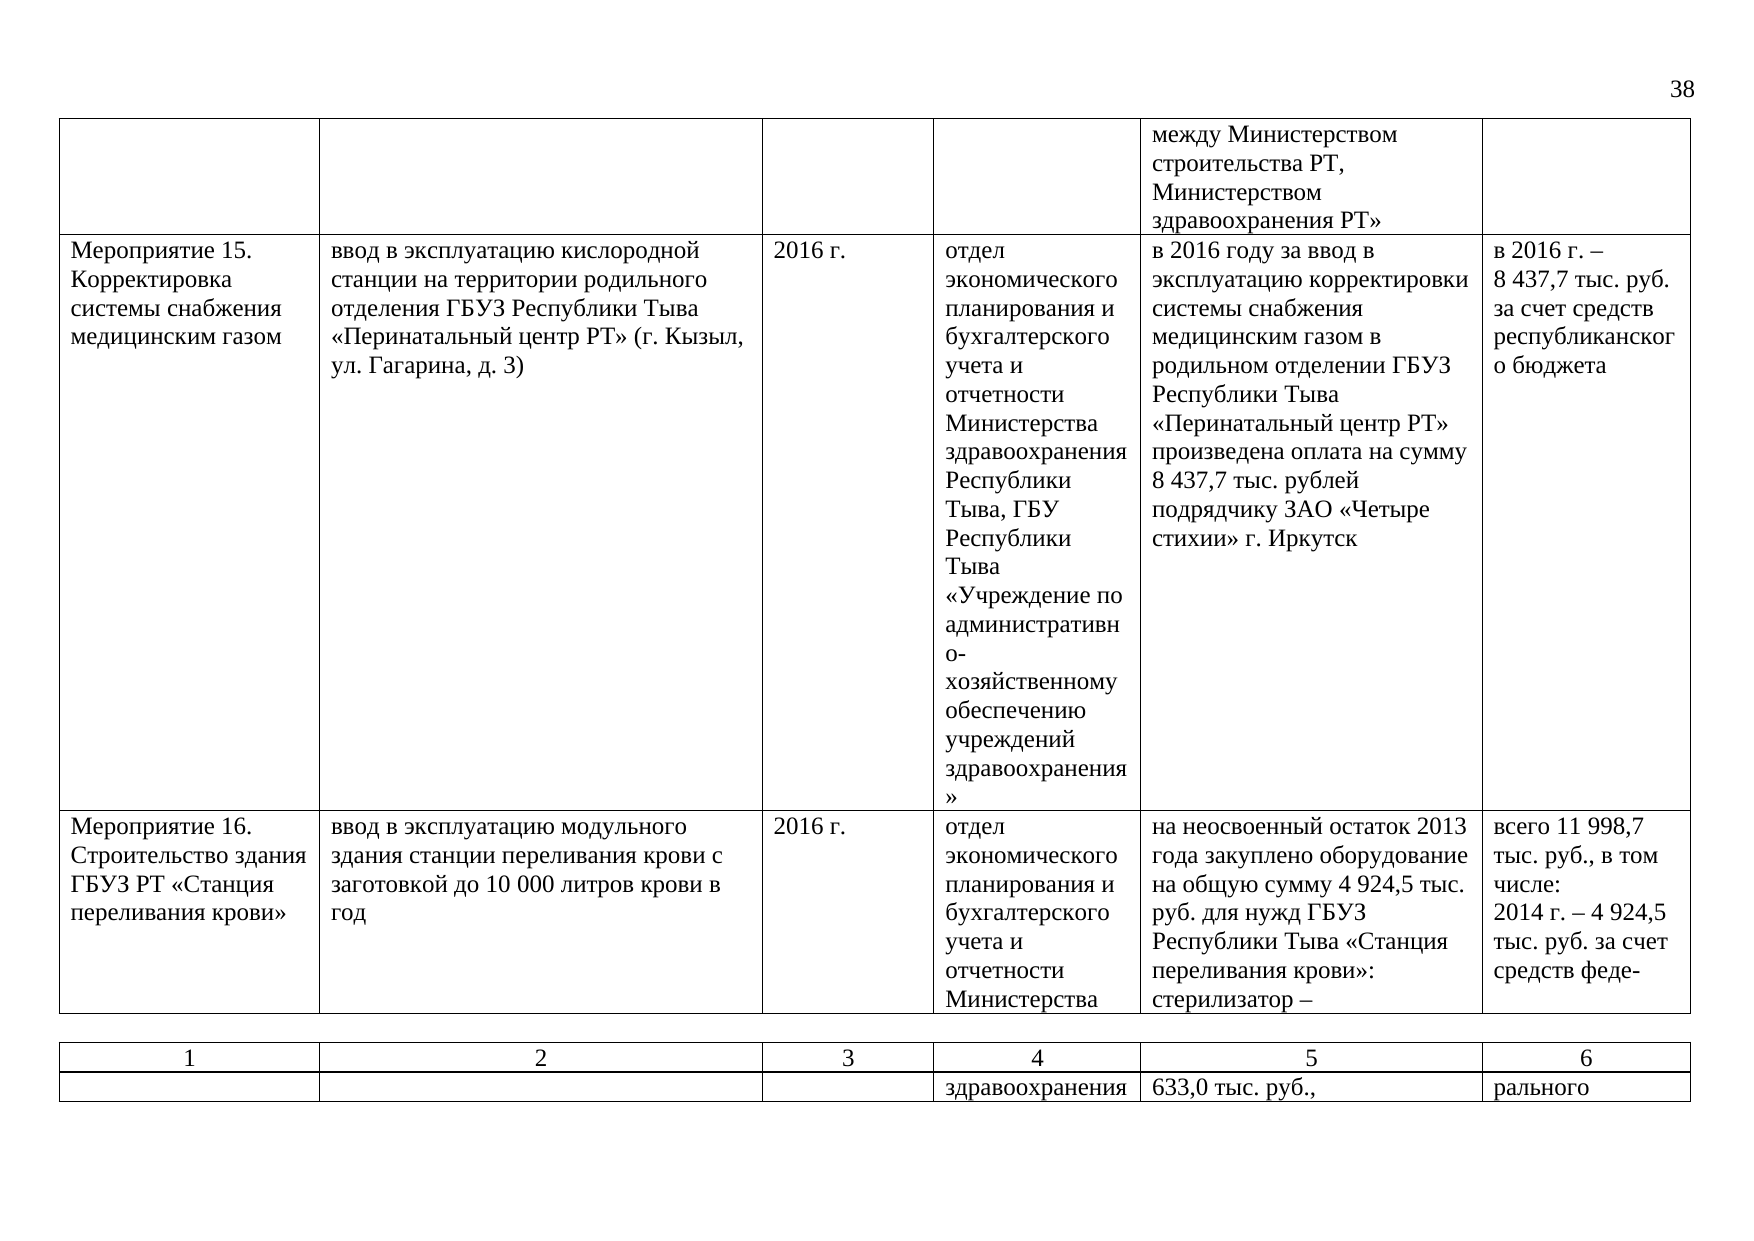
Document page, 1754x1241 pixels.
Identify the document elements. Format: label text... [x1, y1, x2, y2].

table_cell [60, 119, 319, 234]
table_cell всего 11 998,7 тыс. руб., в том числе: 2014 г. – 4 924,5 тыс. руб. за счет средств феде- [1483, 811, 1690, 1012]
table_cell в 2016 году за ввод в эксплуатацию корректировки системы снабжения медицинским газом в родильном отделении ГБУЗ Республики Тыва «Перинатальный центр РТ» произведена оплата на сумму 8 437,7 тыс. рублей подрядчику ЗАО «Четыре стихии» г. Иркутск [1141, 235, 1482, 810]
table_cell [763, 119, 933, 234]
table_cell отдел экономического планирования и бухгалтерского учета и отчетности Министерства [934, 811, 1140, 1012]
table_cell Мероприятие 15. Корректировка системы снабжения медицинским газом [60, 235, 319, 810]
table_cell [60, 1073, 319, 1101]
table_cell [934, 1073, 1140, 1101]
table_header 6 [1483, 1043, 1690, 1071]
table_cell ввод в эксплуатацию модульного здания станции переливания крови с заготовкой до 10 000 литров крови в год [320, 811, 762, 1012]
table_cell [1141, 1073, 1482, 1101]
table_cell ввод в эксплуатацию кислородной станции на территории родильного отделения ГБУЗ Республики Тыва «Перинатальный центр РТ» (г. Кызыл, ул. Гагарина, д. 3) [320, 235, 762, 810]
table_cell [934, 119, 1140, 234]
table_cell отдел экономического планирования и бухгалтерского учета и отчетности Министерства здравоохранения Республики Тыва, ГБУ Республики Тыва «Учреждение по административно-хозяйственному обеспечению учреждений здравоохранения» [934, 235, 1140, 810]
table_cell 2016 г. [763, 811, 933, 1012]
table_cell [763, 1073, 933, 1101]
table_cell Мероприятие 16. Строительство здания ГБУЗ РТ «Станция переливания крови» [60, 811, 319, 1012]
table_cell [320, 1073, 762, 1101]
table_cell [320, 119, 762, 234]
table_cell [1141, 119, 1482, 234]
table_header 5 [1141, 1043, 1482, 1071]
table_header 1 [60, 1043, 319, 1071]
table_header 2 [320, 1043, 762, 1071]
table_cell в 2016 г. – 8 437,7 тыс. руб. за счет средств республиканского бюджета [1483, 235, 1690, 810]
table_header 3 [763, 1043, 933, 1071]
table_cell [1483, 1073, 1690, 1101]
table_cell [1483, 119, 1690, 234]
table_cell на неосвоенный остаток 2013 года закуплено оборудование на общую сумму 4 924,5 тыс. руб. для нужд ГБУЗ Республики Тыва «Станция переливания крови»: стерилизатор – [1141, 811, 1482, 1012]
table_header 4 [934, 1043, 1140, 1071]
table_cell 2016 г. [763, 235, 933, 810]
